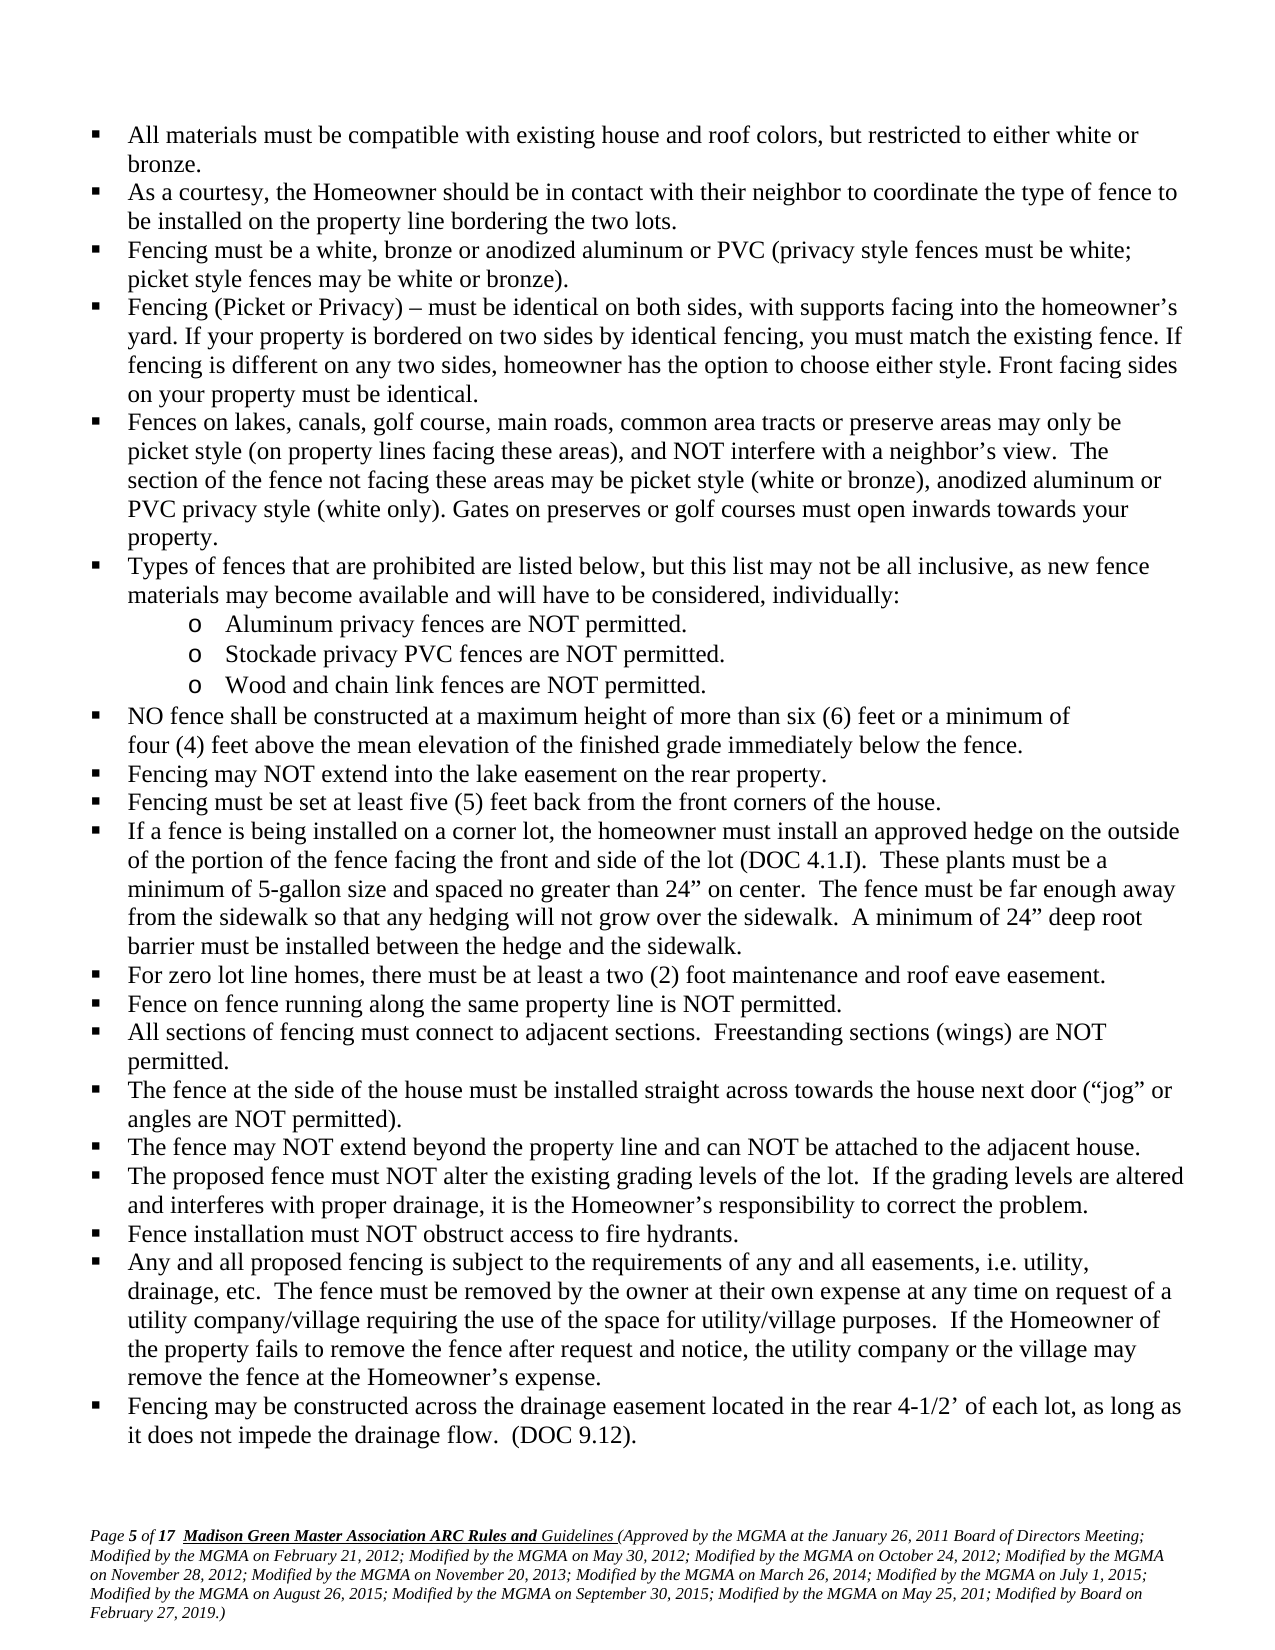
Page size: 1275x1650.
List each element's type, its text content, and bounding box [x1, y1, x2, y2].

list NO fence shall be constructed at a maximum height of more than six (6) feet or a minimum of four (4) feet above the mean elevation of the finished grade immediately below the fence. [90, 701, 1185, 759]
list Fencing must be set at least five (5) feet back from the front corners of the house. [90, 787, 1185, 816]
list Fence installation must NOT obstruct access to fire hydrants. [90, 1219, 1185, 1247]
list Aluminum privacy fences are NOT permitted. [187, 609, 1185, 639]
list Stockade privacy PVC fences are NOT permitted. [187, 639, 1185, 670]
list As a courtesy, the Homeowner should be in contact with their neighbor to coordinate the type of fence to be installed on the property line bordering the two lots. [90, 177, 1185, 235]
list The proposed fence must NOT alter the existing grading levels of the lot. If the grading levels are altered and interferes with proper drainage, it is the Homeowner’s responsibility to correct the problem. [90, 1161, 1185, 1219]
list Any and all proposed fencing is subject to the requirements of any and all easements, i.e. utility, drainage, etc. The fence must be removed by the owner at their own expense at any time on request of a utility company/village requiring the use of the space for utility/village purposes. If the Homeowner of the property fails to remove the fence after request and notice, the utility company or the village may remove the fence at the Homeowner’s expense. [90, 1247, 1185, 1391]
list Types of fences that are prohibited are listed below, but this list may not be all inclusive, as new fence materials may become available and will have to be considered, individually: [90, 551, 1185, 609]
list Fencing must be a white, bronze or anodized aluminum or PVC (privacy style fences must be white; picket style fences may be white or bronze). [90, 235, 1185, 292]
list Fencing may be constructed across the drainage easement located in the rear 4-1/2’ of each lot, as long as it does not impede the drainage flow. (DOC 9.12). [90, 1391, 1185, 1449]
list For zero lot line homes, there must be at least a two (2) foot maintenance and roof eave easement. [90, 960, 1185, 989]
list The fence at the side of the house must be installed straight across towards the house next door (“jog” or angles are NOT permitted). [90, 1075, 1185, 1132]
list The fence may NOT extend beyond the property line and can NOT be attached to the adjacent house. [90, 1132, 1185, 1161]
list Fences on lakes, canals, golf course, main roads, common area tracts or preserve areas may only be picket style (on property lines facing these areas), and NOT interfere with a neighbor’s view. The section of the fence not facing these areas may be picket style (white or bronze), anodized aluminum or PVC privacy style (white only). Gates on preserves or golf courses must open inwards towards your property. [90, 407, 1185, 551]
list All materials must be compatible with existing house and roof colors, but restricted to either white or bronze. [90, 120, 1185, 177]
list Wood and chain link fences are NOT permitted. [187, 670, 1185, 701]
list Fencing may NOT extend into the lake easement on the rear property. [90, 759, 1185, 787]
list Fencing (Picket or Privacy) – must be identical on both sides, with supports facing into the homeowner’s yard. If your property is bordered on two sides by identical fencing, you must match the existing fence. If fencing is different on any two sides, homeowner has the option to choose either style. Front facing sides on your property must be identical. [90, 292, 1185, 407]
list All sections of fencing must connect to adjacent sections. Freestanding sections (wings) are NOT permitted. [90, 1017, 1185, 1075]
list If a fence is being installed on a corner lot, the homeowner must install an approved hedge on the outside of the portion of the fence facing the front and side of the lot (DOC 4.1.I). These plants must be a minimum of 5-gallon size and spaced no greater than 24” on center. The fence must be far enough away from the sidewalk so that any hedging will not grow over the sidewalk. A minimum of 24” deep root barrier must be installed between the hedge and the sidewalk. [90, 816, 1185, 960]
list Fence on fence running along the same property line is NOT permitted. [90, 989, 1185, 1017]
